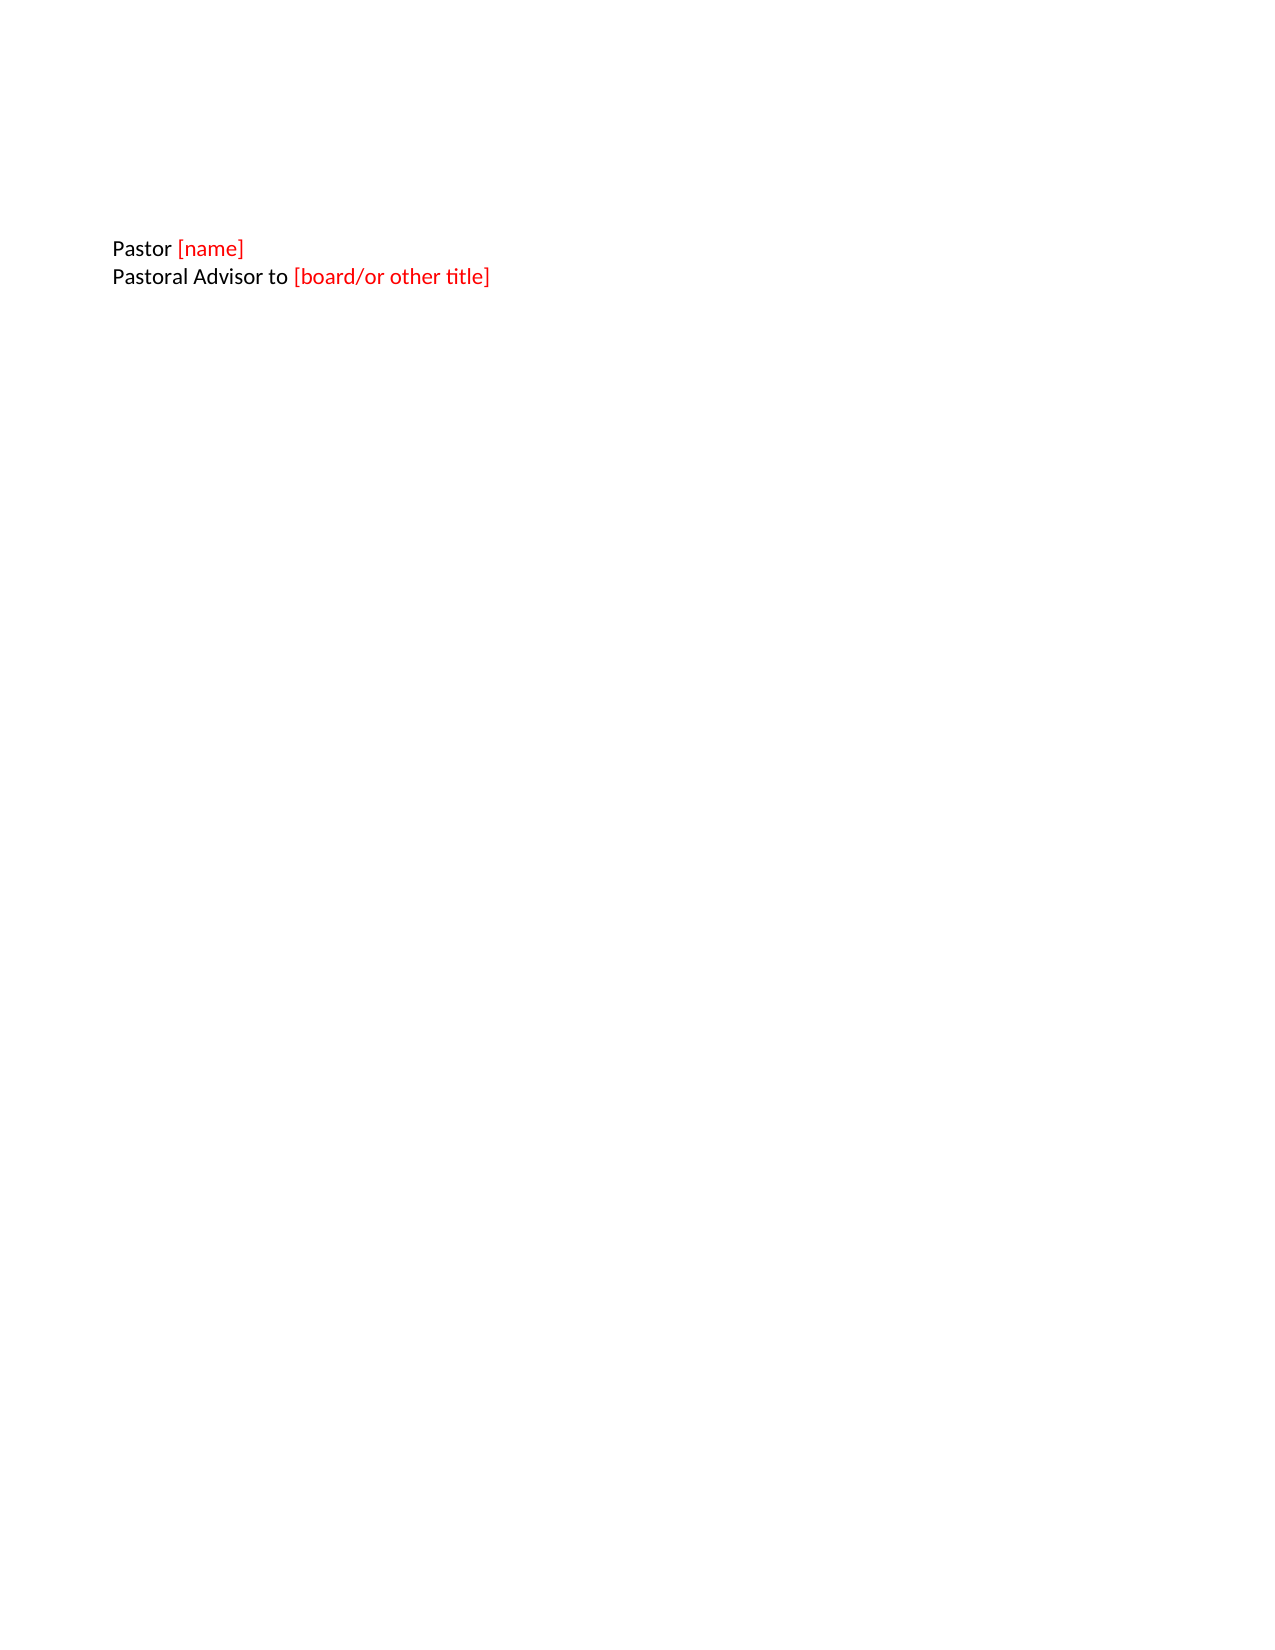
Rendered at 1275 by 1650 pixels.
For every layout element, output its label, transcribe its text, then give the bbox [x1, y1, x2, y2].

text Pastor [name] [112, 234, 1162, 262]
text Pastoral Advisor to [board/or other title] [112, 262, 1162, 290]
